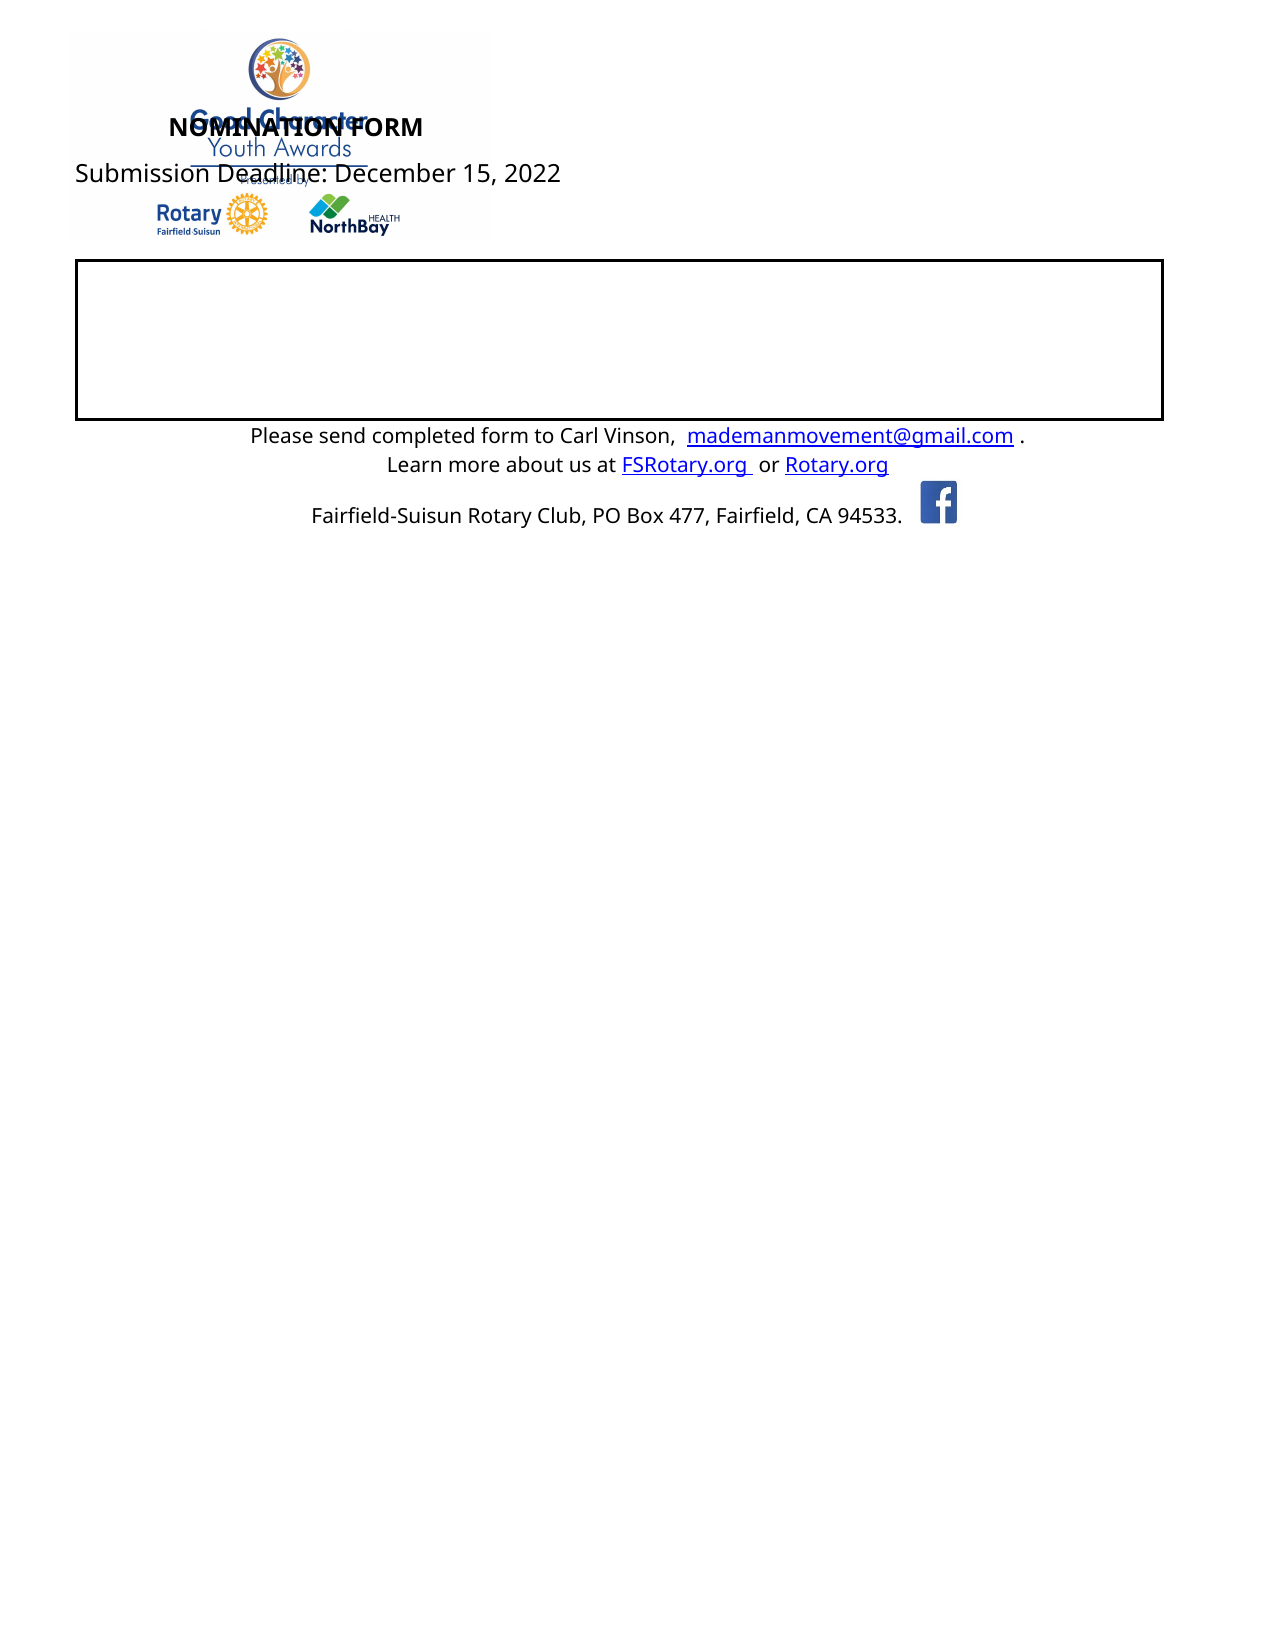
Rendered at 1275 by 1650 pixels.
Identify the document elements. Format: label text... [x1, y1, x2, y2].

text Fairfield-Suisun Rotary Club, PO Box 477, Fairfield, CA 94533. [75, 478, 1200, 530]
text Learn more about us at FSRotary.org or Rotary.org [75, 450, 1200, 478]
picture [66, 28, 492, 242]
text Please send completed form to Carl Vinson, mademanmovement@gmail.com . [75, 421, 1200, 450]
table_cell [78, 262, 1161, 418]
picture [913, 478, 964, 524]
